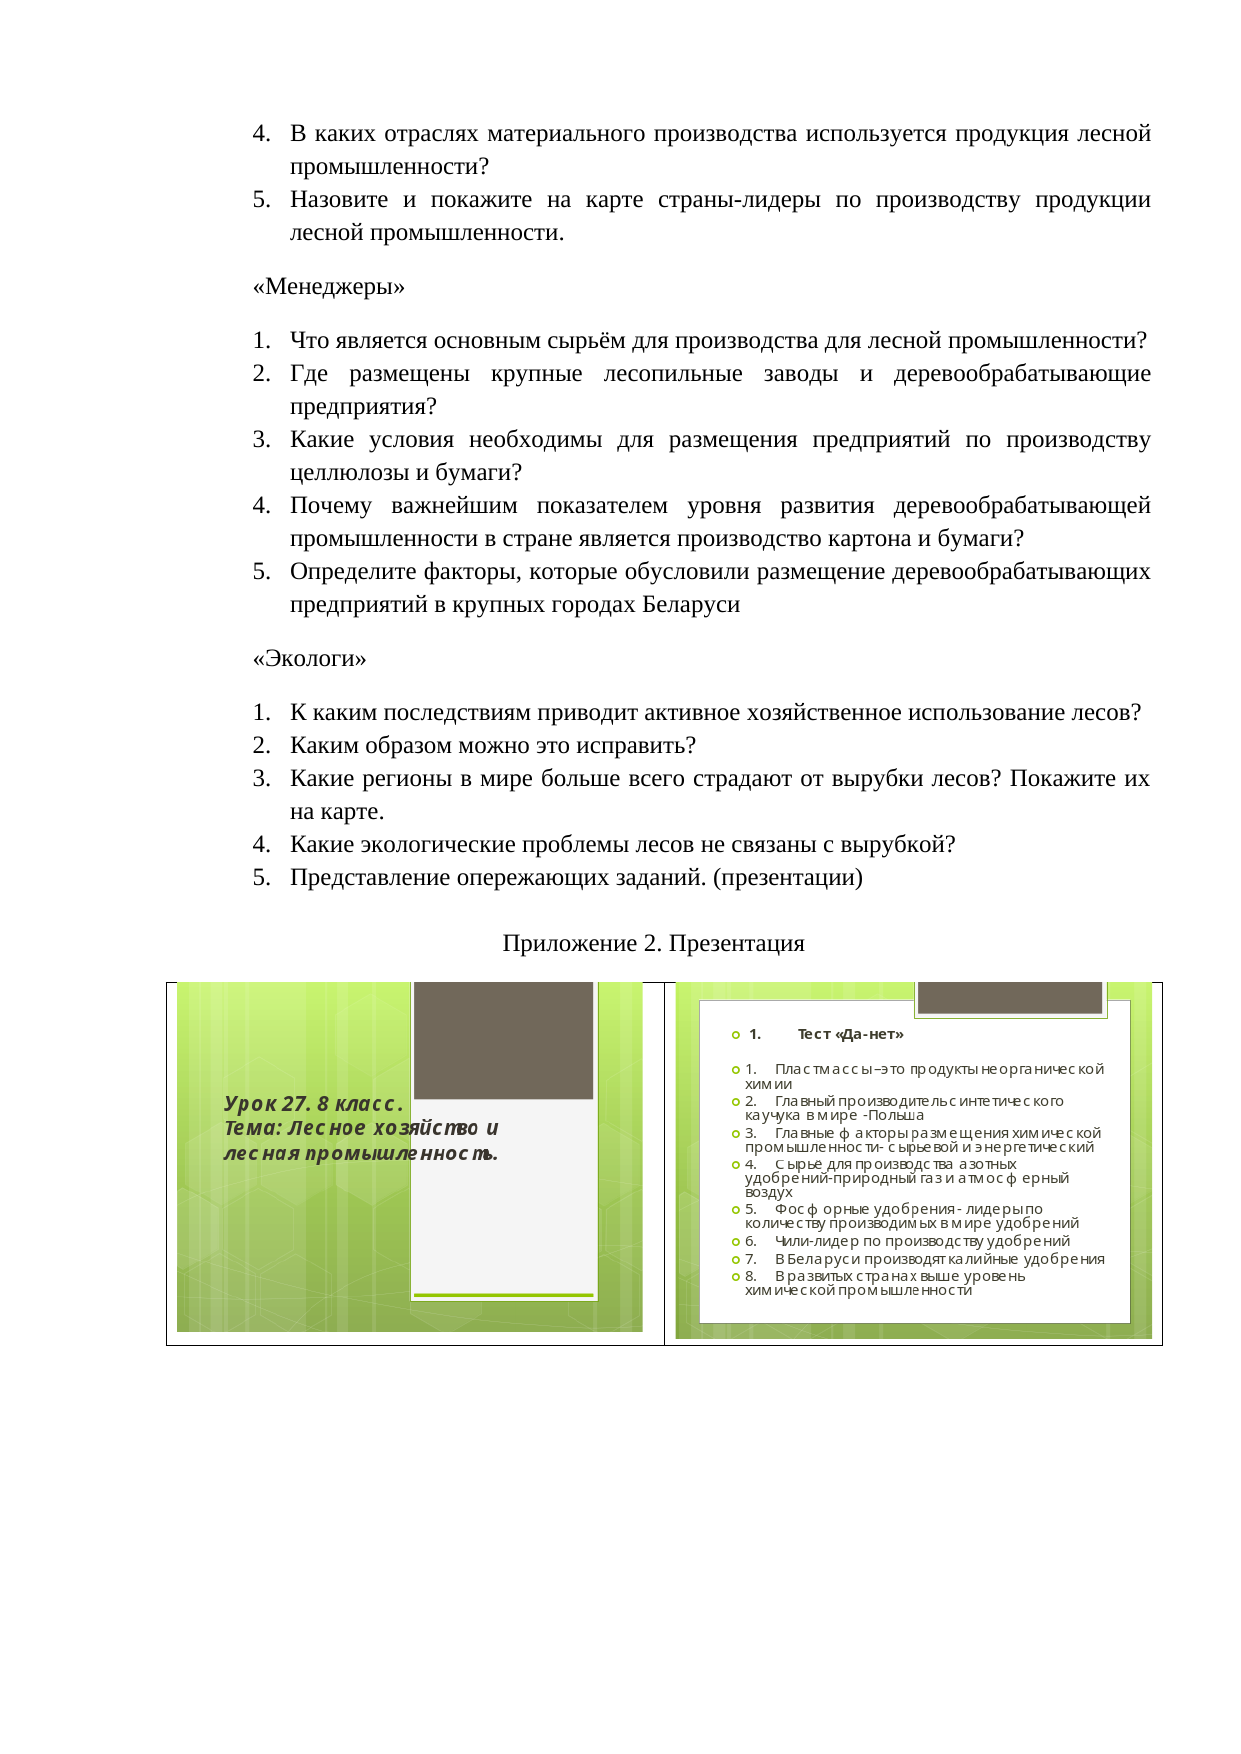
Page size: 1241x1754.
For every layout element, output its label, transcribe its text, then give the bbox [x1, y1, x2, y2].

list Где размещены крупные лесопильные заводы и деревообрабатывающие предприятия? [252, 358, 1152, 420]
list Какие регионы в мире больше всего страдают от вырубки лесов? Покажите их на карте. [252, 763, 1152, 824]
list Почему важнейшим показателем уровня развития деревообрабатывающей промышленности в стране является производство картона и бумаги? [252, 490, 1152, 552]
table_header [167, 983, 664, 1345]
list Приложение 2. Презентация [290, 928, 1152, 957]
list К каким последствиям приводит активное хозяйственное использование лесов? [252, 697, 1152, 726]
list В каких отраслях материального производства используется продукция лесной промышленности? [252, 118, 1152, 180]
list Каким образом можно это исправить? [252, 730, 1152, 758]
list Представление опережающих заданий. (презентации) [252, 862, 1152, 891]
list Определите факторы, которые обусловили размещение деревообрабатывающих предприятий в крупных городах Беларуси [252, 556, 1152, 618]
text «Экологи» [252, 643, 1152, 672]
table_header [665, 983, 1162, 1345]
list Что является основным сырьём для производства для лесной промышленности? [252, 325, 1152, 354]
list Какие условия необходимы для размещения предприятий по производству целлюлозы и бумаги? [252, 424, 1152, 486]
text «Менеджеры» [252, 271, 1152, 300]
list Назовите и покажите на карте страны-лидеры по производству продукции лесной промышленности. [252, 184, 1152, 246]
list Какие экологические проблемы лесов не связаны с вырубкой? [252, 829, 1152, 858]
